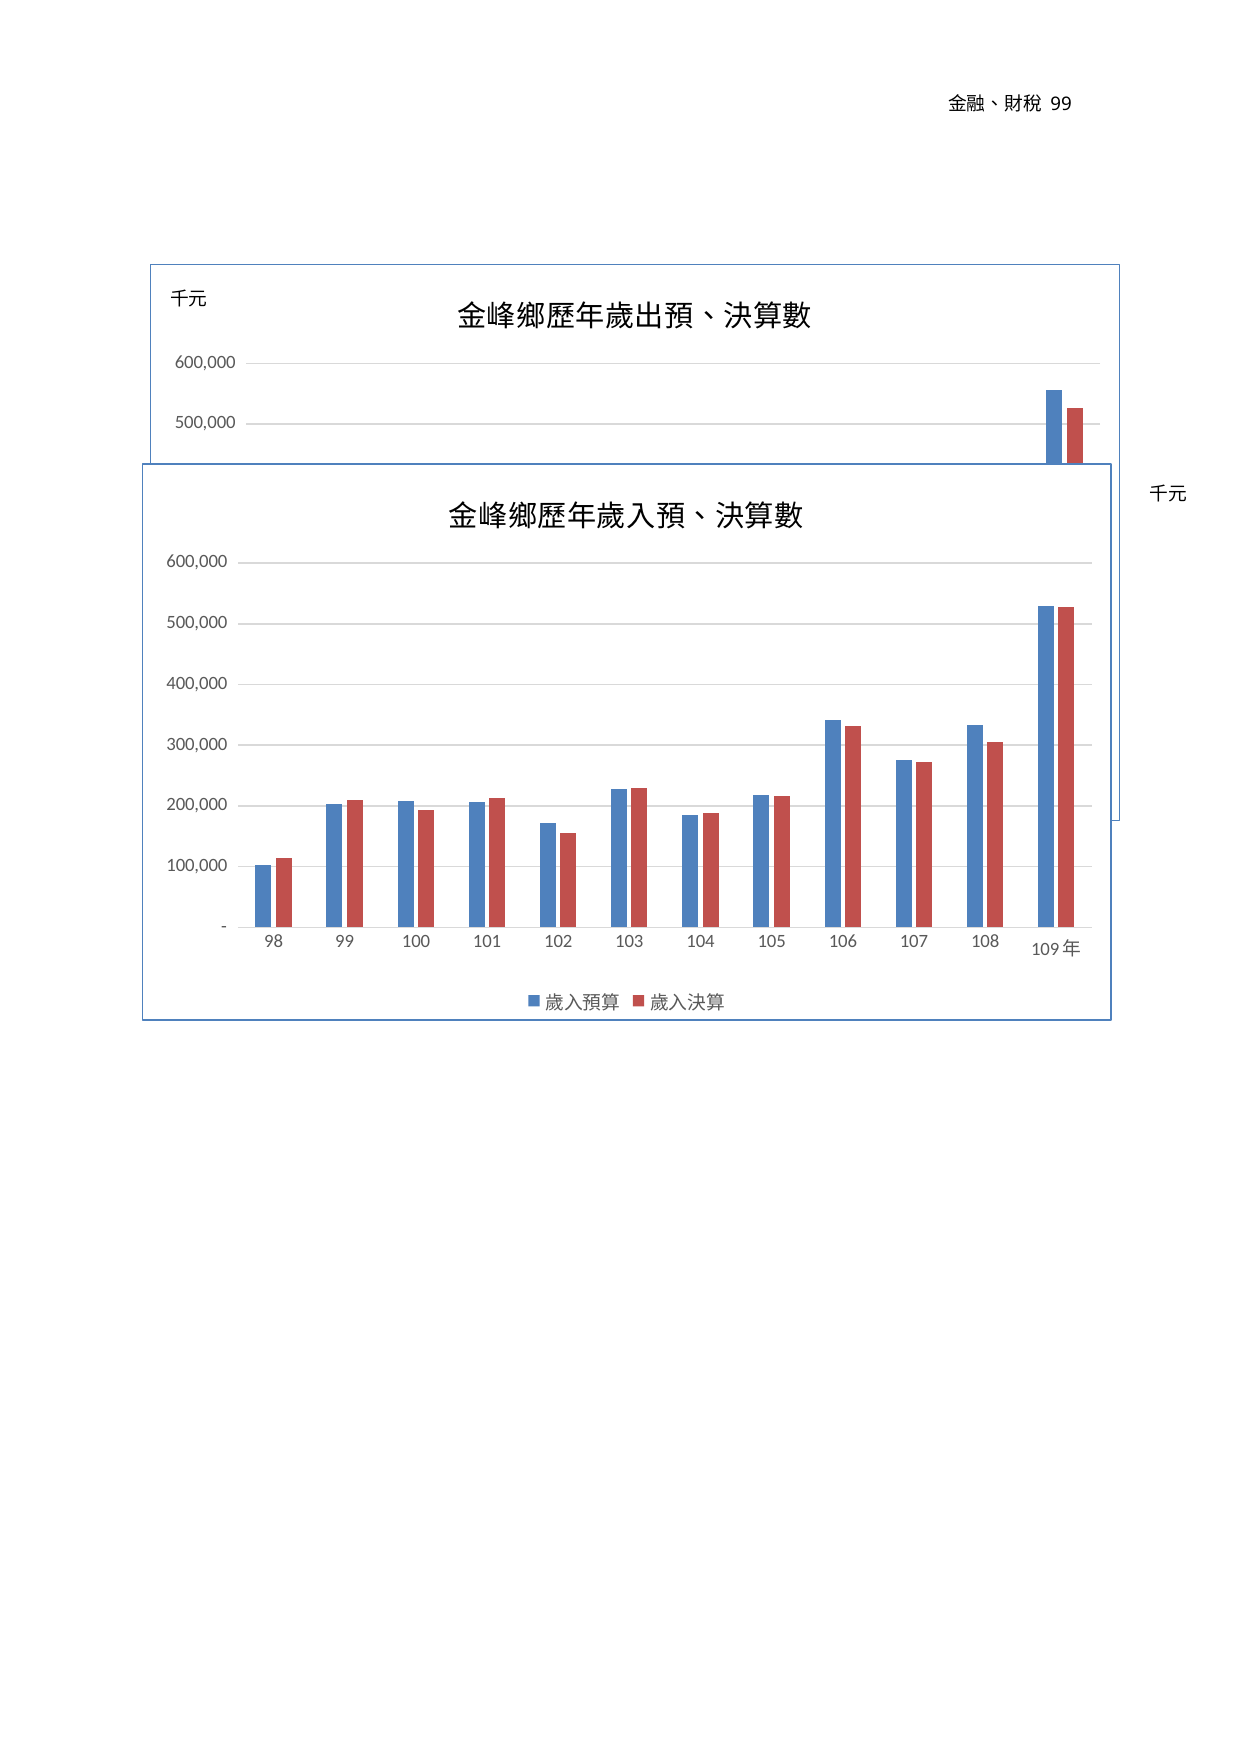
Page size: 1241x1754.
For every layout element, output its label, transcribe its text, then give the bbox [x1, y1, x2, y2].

text 金融、財稅 99 [142, 89, 1227, 116]
